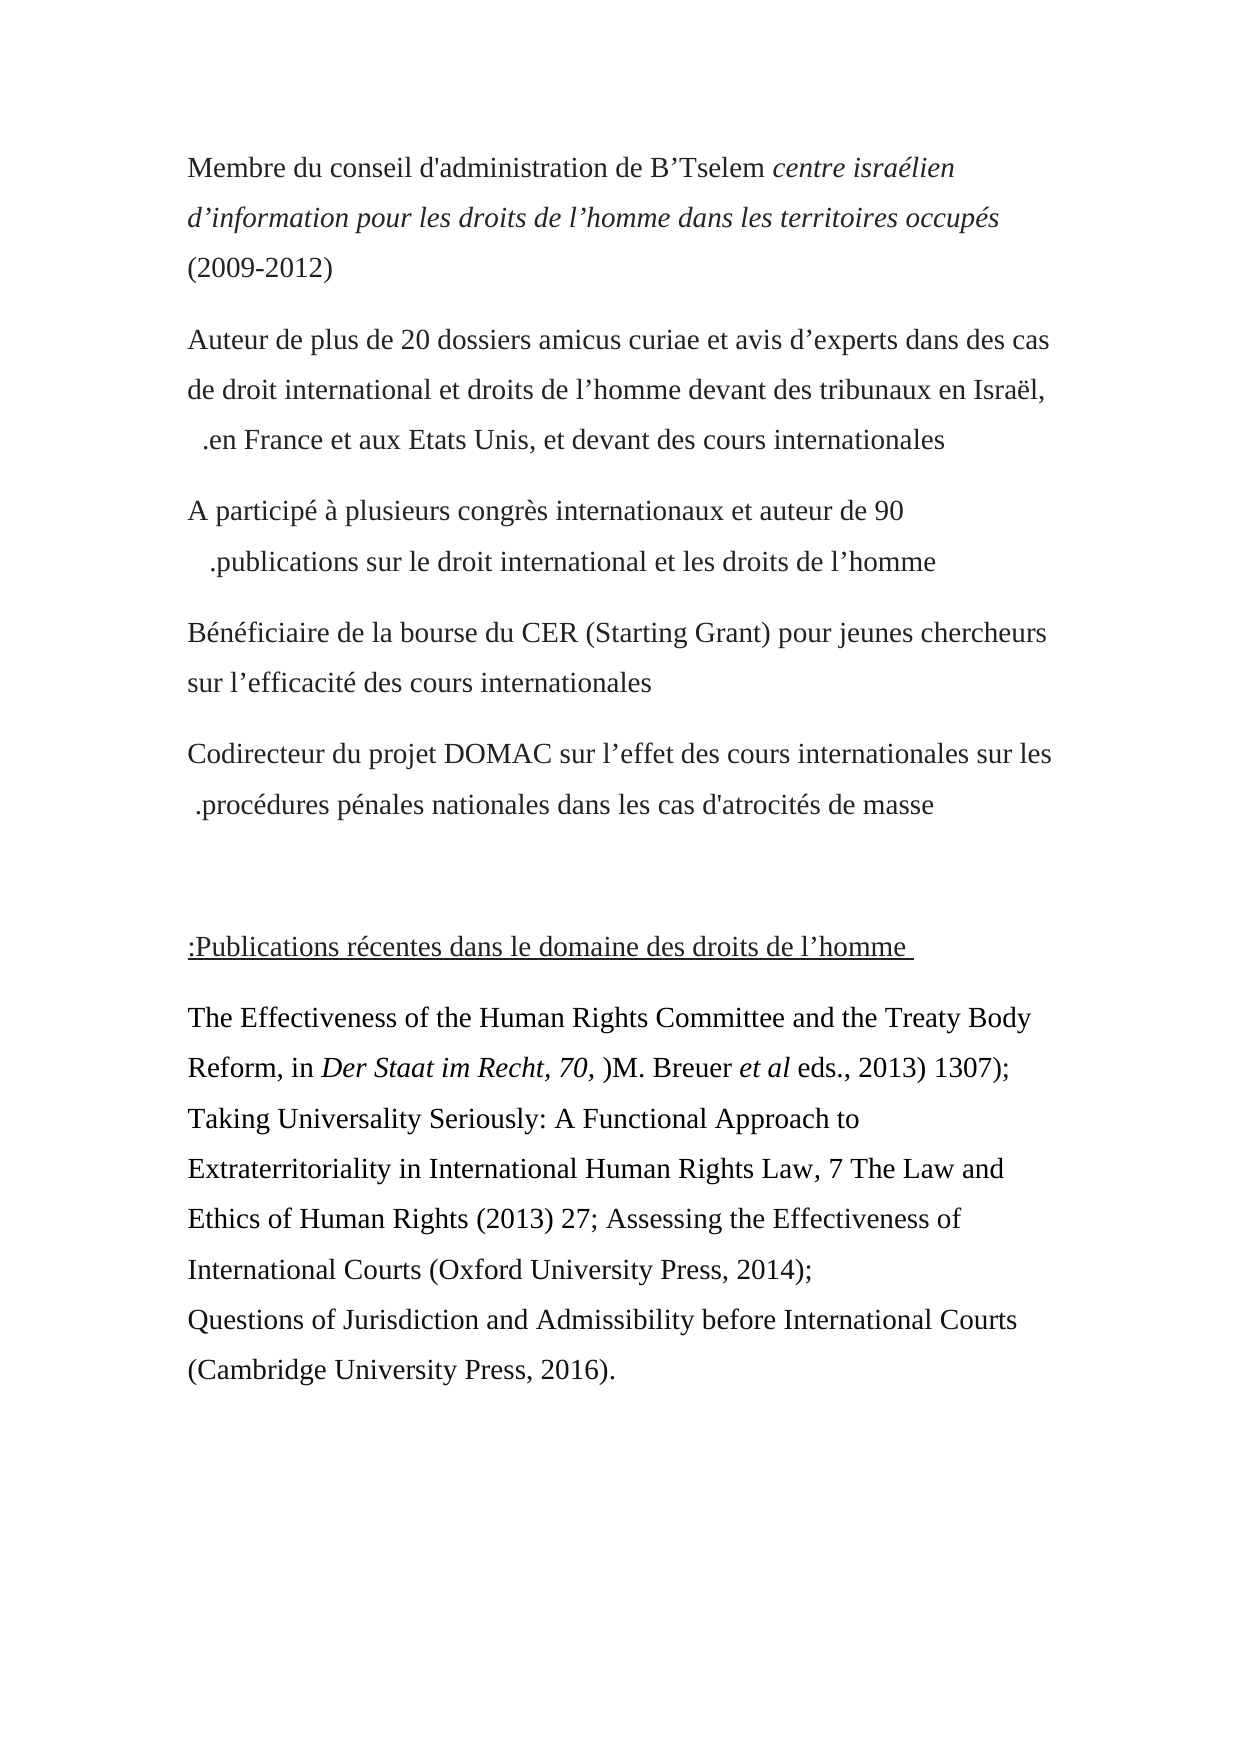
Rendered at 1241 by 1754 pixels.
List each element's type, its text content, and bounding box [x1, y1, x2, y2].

text The Effectiveness of the Human Rights Committee and the Treaty Body Reform, in Der Staat im Recht, 70, )M. Breuer et al eds., 2013) 1307); [187, 1000, 1053, 1084]
text Publications récentes dans le domaine des droits de l’homme: [187, 929, 1053, 963]
text Codirecteur du projet DOMAC sur l’effet des cours internationales sur les procédures pénales nationales dans les cas d'atrocités de masse. [187, 736, 1053, 820]
text Membre du conseil d'administration de B’Tselem centre israélien d’information pour les droits de l’homme dans les territoires occupés (2009-2012) [187, 150, 1053, 284]
text Questions of Jurisdiction and Admissibility before International Courts (Cambridge University Press, 2016). [187, 1302, 1053, 1386]
text Taking Universality Seriously: A Functional Approach to Extraterritoriality in International Human Rights Law, 7 The Law and Ethics of Human Rights (2013) 27; Assessing the Effectiveness of International Courts (Oxford University Press, 2014); [187, 1101, 1053, 1285]
text A participé à plusieurs congrès internationaux et auteur de 90 publications sur le droit international et les droits de l’homme. [187, 493, 1053, 577]
text Bénéficiaire de la bourse du CER (Starting Grant) pour jeunes chercheurs sur l’efficacité des cours internationales [187, 615, 1053, 699]
text Auteur de plus de 20 dossiers amicus curiae et avis d’experts dans des cas de droit international et droits de l’homme devant des tribunaux en Israël, en France et aux Etats Unis, et devant des cours internationales. [187, 322, 1053, 456]
